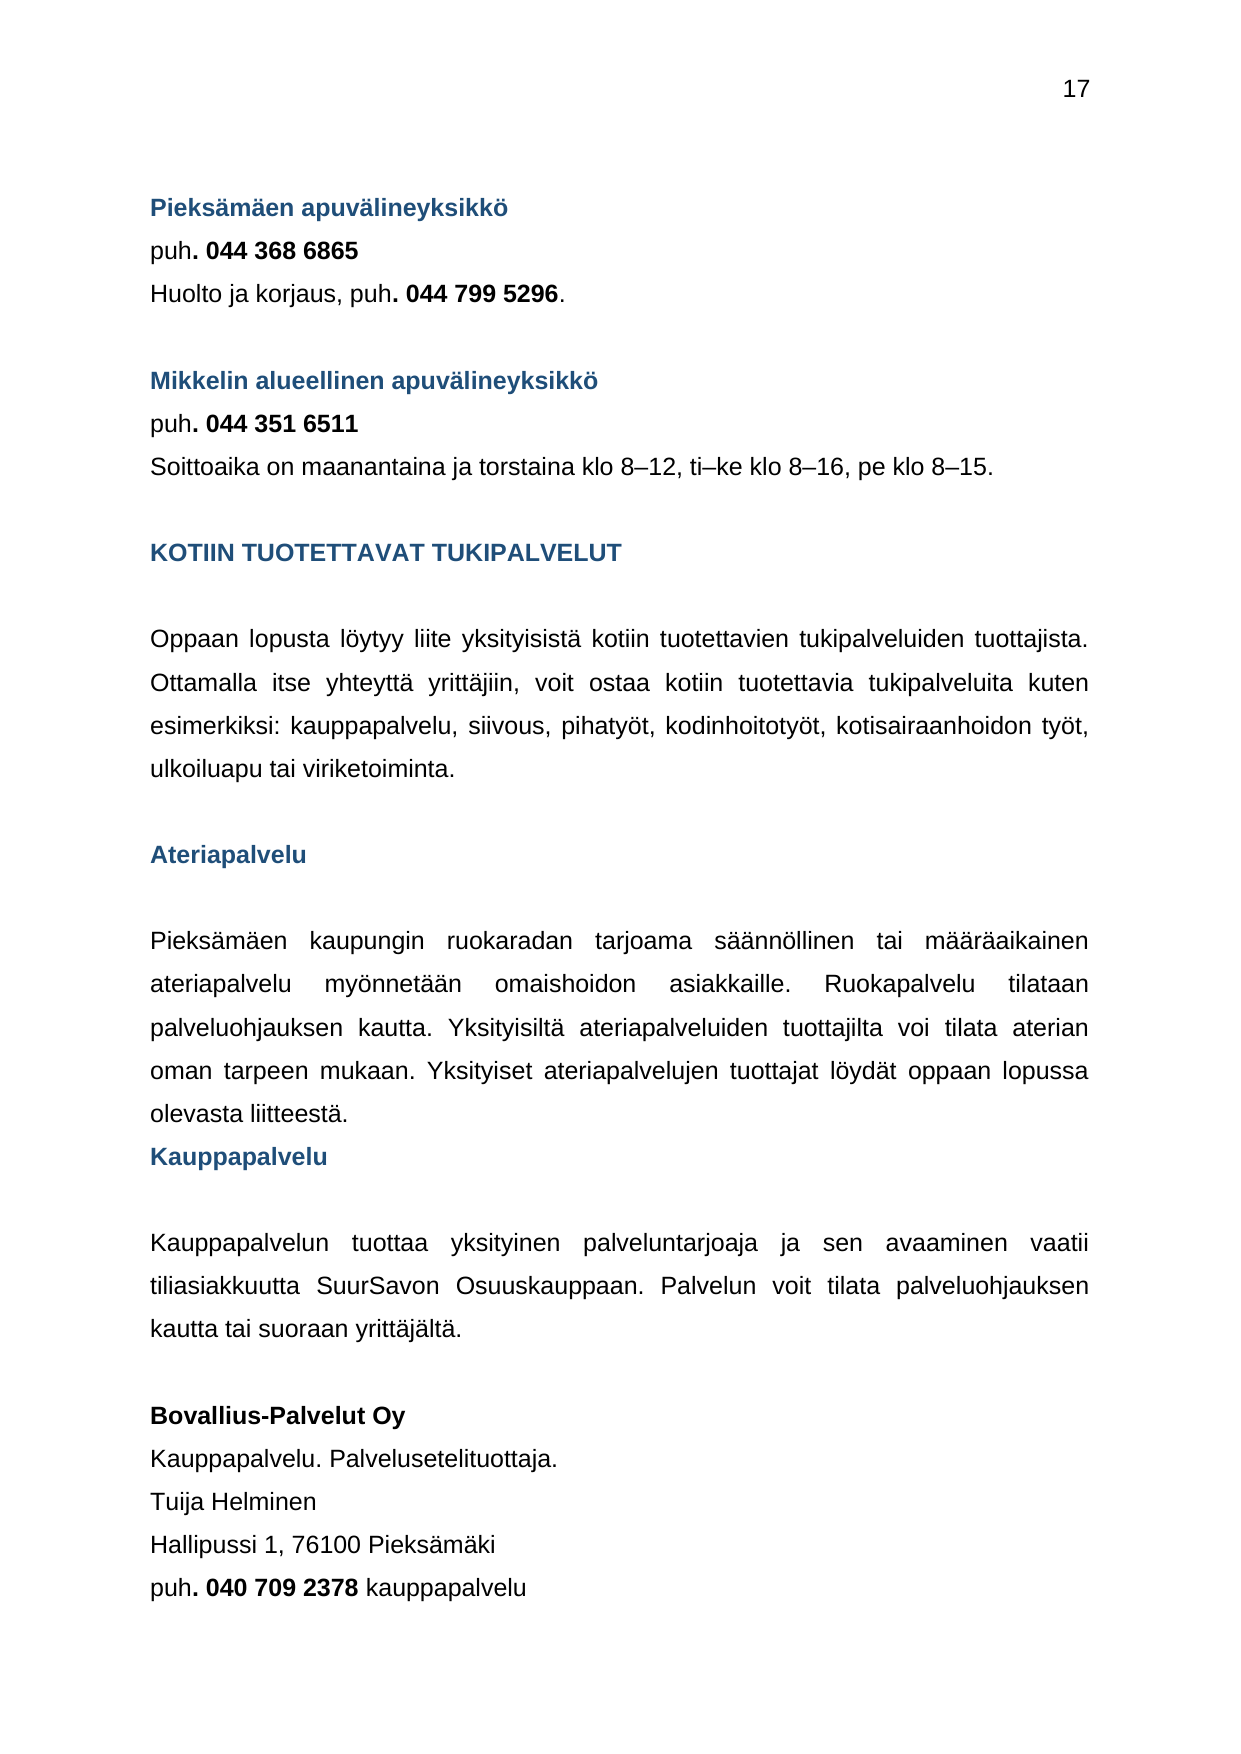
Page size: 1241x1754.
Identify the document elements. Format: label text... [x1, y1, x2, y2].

subtitle Ateriapalvelu [150, 840, 1090, 869]
text Soittoaika on maanantaina ja torstaina klo 8–12, ti–ke klo 8–16, pe klo 8–15. [150, 452, 1090, 481]
text puh. 044 368 6865 Huolto ja korjaus, puh. 044 799 5296. [150, 236, 1090, 308]
text Oppaan lopusta löytyy liite yksityisistä kotiin tuotettavien tukipalveluiden tuottajista. Ottamalla itse yhteyttä yrittäjiin, voit ostaa kotiin tuotettavia tukipalveluita kuten esimerkiksi: kauppapalvelu, siivous, pihatyöt, kodinhoitotyöt, kotisairaanhoidon työt, ulkoiluapu tai viriketoiminta. [150, 624, 1090, 782]
text Hallipussi 1, 76100 Pieksämäki [150, 1530, 1090, 1559]
text Kauppapalvelu [150, 1142, 1090, 1171]
text Pieksämäen kaupungin ruokaradan tarjoama säännöllinen tai määräaikainen ateriapalvelu myönnetään omaishoidon asiakkaille. Ruokapalvelu tilataan palveluohjauksen kautta. Yksityisiltä ateriapalveluiden tuottajilta voi tilata aterian oman tarpeen mukaan. Yksityiset ateriapalvelujen tuottajat löydät oppaan lopussa olevasta liitteestä. [150, 926, 1090, 1127]
text Bovallius-Palvelut Oy [150, 1401, 1090, 1429]
text Mikkelin alueellinen apuvälineyksikkö [150, 366, 1090, 394]
text Tuija Helminen [150, 1487, 1090, 1516]
text puh. 044 351 6511 [150, 409, 1090, 437]
subtitle KOTIIN TUOTETTAVAT TUKIPALVELUT [150, 538, 1090, 567]
text Kauppapalvelu. Palvelusetelituottaja. [150, 1444, 1090, 1472]
text puh. 040 709 2378 kauppapalvelu [150, 1573, 1090, 1602]
text Kauppapalvelun tuottaa yksityinen palveluntarjoaja ja sen avaaminen vaatii tiliasiakkuutta SuurSavon Osuuskauppaan. Palvelun voit tilata palveluohjauksen kautta tai suoraan yrittäjältä. [150, 1228, 1090, 1343]
text Pieksämäen apuvälineyksikkö [150, 193, 1090, 222]
